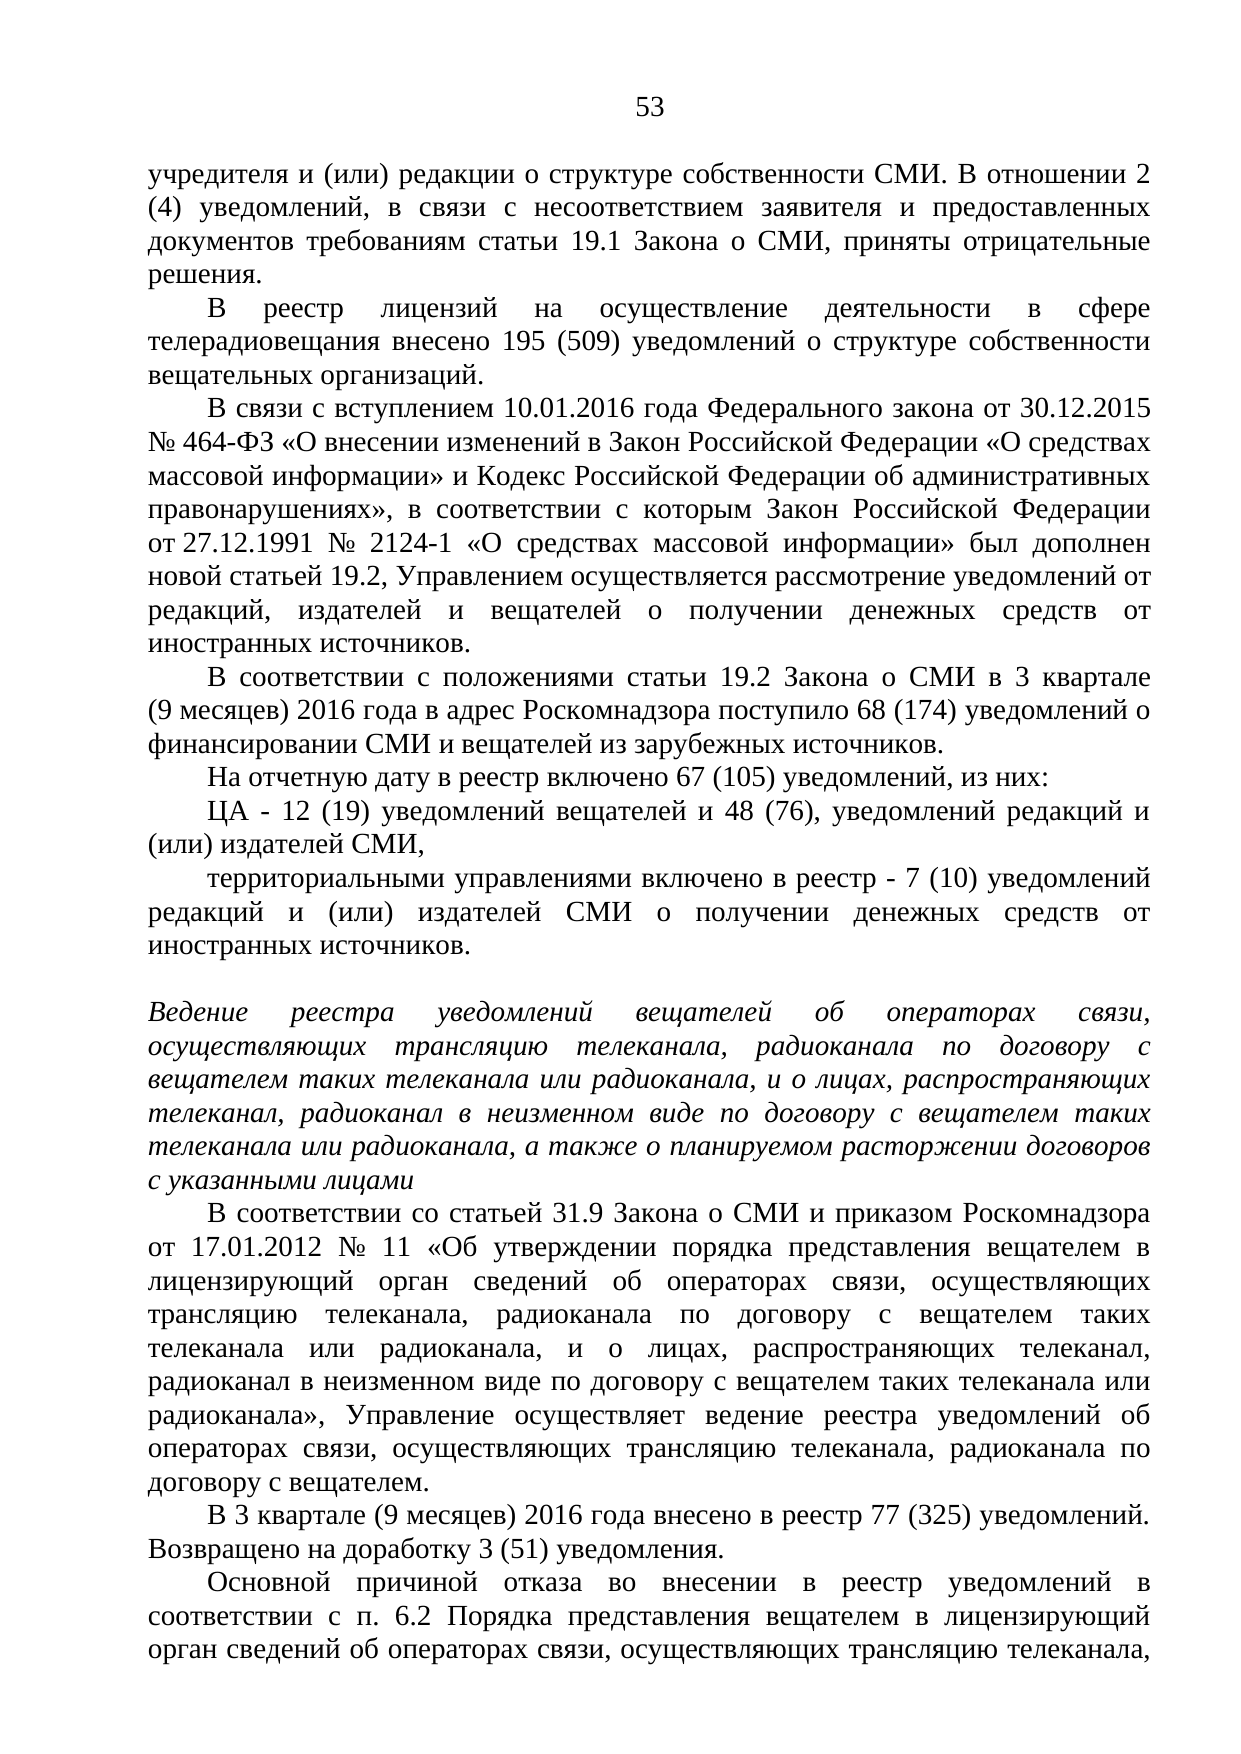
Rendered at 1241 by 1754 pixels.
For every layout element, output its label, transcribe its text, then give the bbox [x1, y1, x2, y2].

text На отчетную дату в реестр включено 67 (105) уведомлений, из них: [148, 759, 1152, 793]
text В 3 квартале (9 месяцев) 2016 года внесено в реестр 77 (325) уведомлений. Возвращено на доработку 3 (51) уведомления. [148, 1497, 1152, 1564]
subtitle Ведение реестра уведомлений вещателей об операторах связи, осуществляющих трансляцию телеканала, радиоканала по договору с вещателем таких телеканала или радиоканала, и о лицах, распространяющих телеканал, радиоканал в неизменном виде по договору с вещателем таких телеканала или радиоканала, а также о планируемом расторжении договоров с указанными лицами [148, 994, 1152, 1196]
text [148, 1564, 1152, 1665]
text В соответствии с положениями статьи 19.2 Закона о СМИ в 3 квартале (9 месяцев) 2016 года в адрес Роскомнадзора поступило 68 (174) уведомлений о финансировании СМИ и вещателей из зарубежных источников. [148, 659, 1152, 759]
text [148, 156, 1152, 290]
text В связи с вступлением 10.01.2016 года Федерального закона от 30.12.2015 № 464-ФЗ «О внесении изменений в Закон Российской Федерации «О средствах массовой информации» и Кодекс Российской Федерации об административных правонарушениях», в соответствии с которым Закон Российской Федерации от 27.12.1991 № 2124-1 «О средствах массовой информации» был дополнен новой статьей 19.2, Управлением осуществляется рассмотрение уведомлений от редакций, издателей и вещателей о получении денежных средств от иностранных источников. [148, 391, 1152, 659]
text территориальными управлениями включено в реестр - 7 (10) уведомлений редакций и (или) издателей СМИ о получении денежных средств от иностранных источников. [148, 860, 1152, 961]
text ЦА - 12 (19) уведомлений вещателей и 48 (76), уведомлений редакций и (или) издателей СМИ, [148, 793, 1152, 860]
text В реестр лицензий на осуществление деятельности в сфере телерадиовещания внесено 195 (509) уведомлений о структуре собственности вещательных организаций. [148, 290, 1152, 391]
text В соответствии со статьей 31.9 Закона о СМИ и приказом Роскомнадзора от 17.01.2012 № 11 «Об утверждении порядка представления вещателем в лицензирующий орган сведений об операторах связи, осуществляющих трансляцию телеканала, радиоканала по договору с вещателем таких телеканала или радиоканала, и о лицах, распространяющих телеканал, радиоканал в неизменном виде по договору с вещателем таких телеканала или радиоканала», Управление осуществляет ведение реестра уведомлений об операторах связи, осуществляющих трансляцию телеканала, радиоканала по договору с вещателем. [148, 1196, 1152, 1497]
